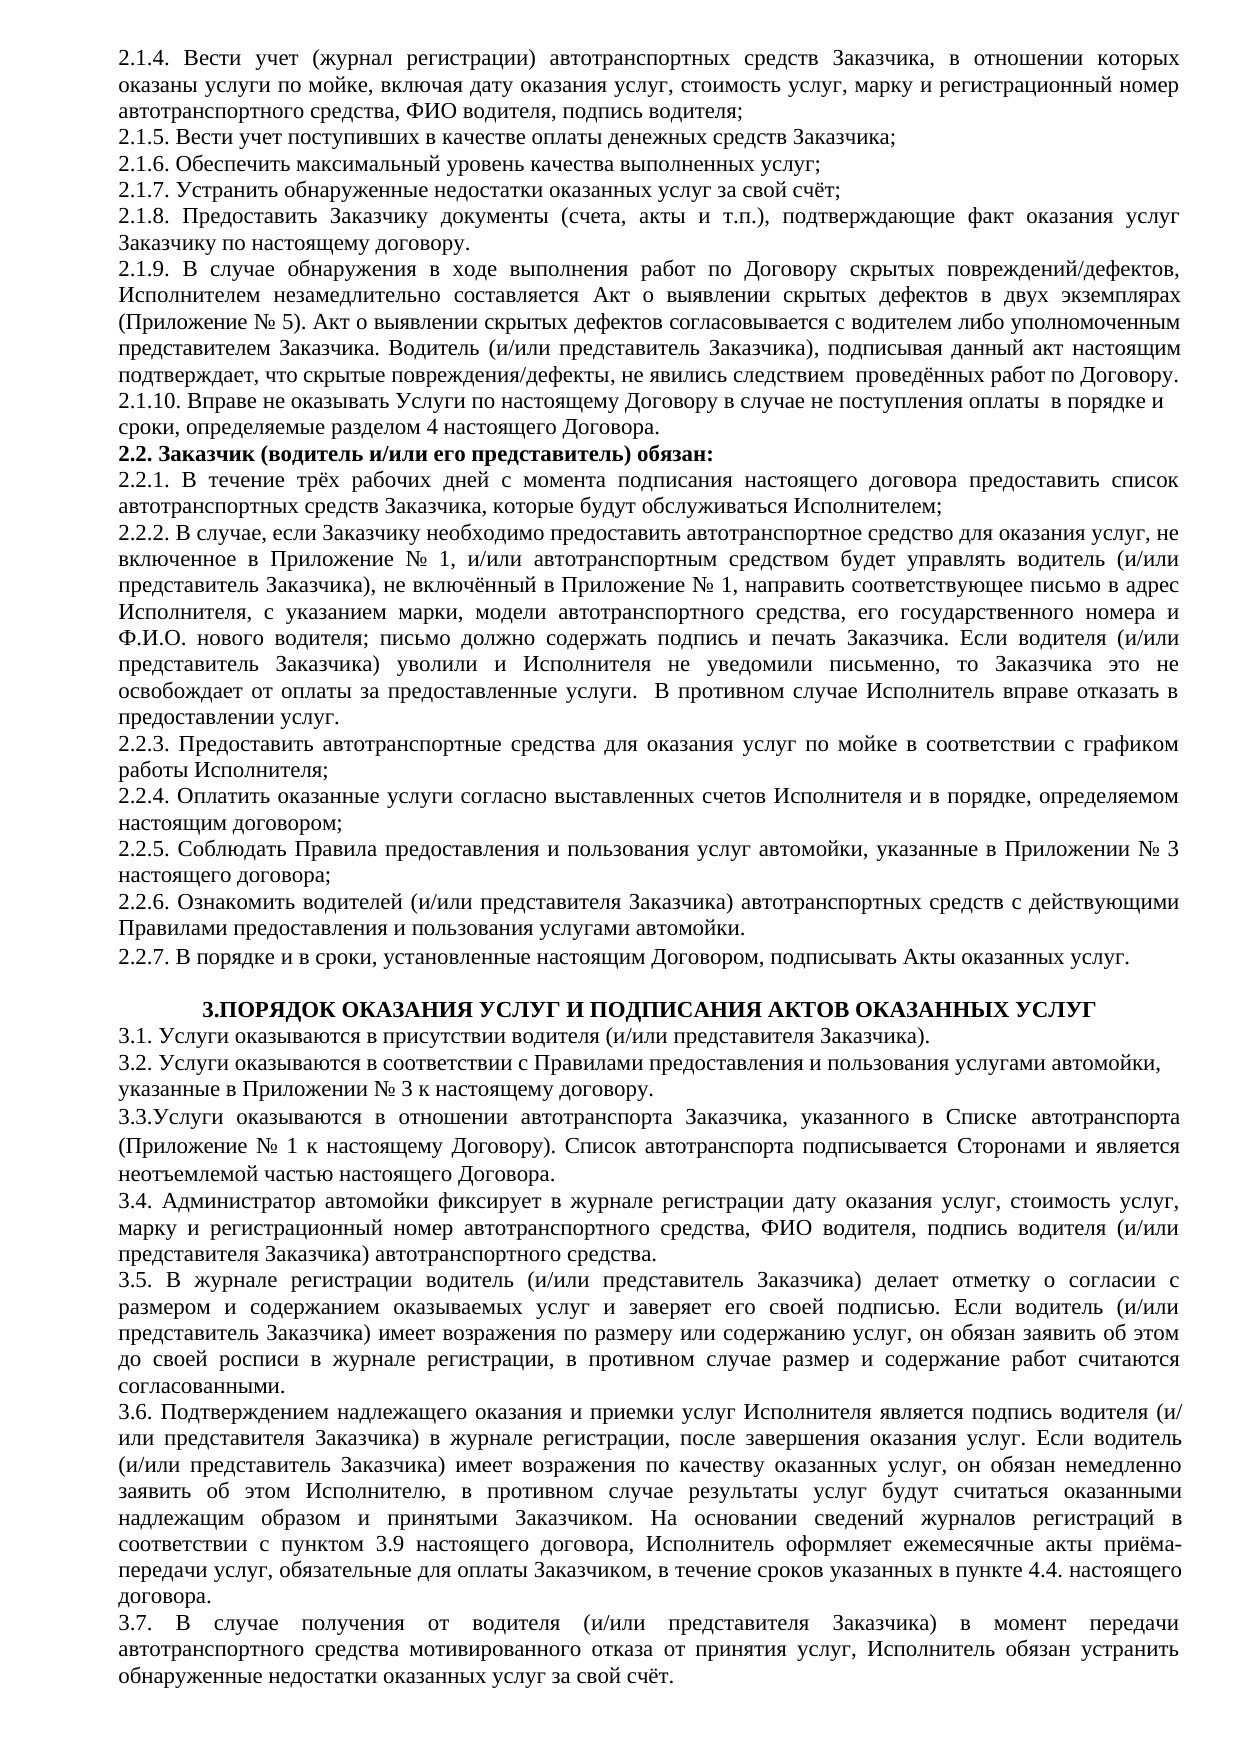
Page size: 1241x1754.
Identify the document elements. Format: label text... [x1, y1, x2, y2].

list 2.2.7. В порядке и в сроки, установленные настоящим Договором, подписывать Акты оказанных услуг. [118, 943, 1177, 970]
text 2.1.6. Обеспечить максимальный уровень качества выполненных услуг; [118, 150, 1181, 176]
text указанные в Приложении № 3 к настоящему договору. [118, 1075, 1181, 1102]
text 3.2. Услуги оказываются в соответствии с Правилами предоставления и пользования услугами автомойки, [118, 1049, 1181, 1075]
text 3.3.Услуги оказываются в отношении автотранспорта Заказчика, указанного в Списке автотранспорта (Приложение № 1 к настоящему Договору). Список автотранспорта подписывается Сторонами и является неотъемлемой частью настоящего Договора. [118, 1102, 1180, 1187]
text 2.1.5. Вести учет поступивших в качестве оплаты денежных средств Заказчика; [118, 123, 1181, 150]
text 2.1.7. Устранить обнаруженные недостатки оказанных услуг за свой счёт; [118, 176, 1181, 202]
text 3.6. Подтверждением надлежащего оказания и приемки услуг Исполнителя является подпись водителя (и/ или представителя Заказчика) в журнале регистрации, после завершения оказания услуг. Если водитель (и/или представитель Заказчика) имеет возражения по качеству оказанных услуг, он обязан немедленно заявить об этом Исполнителю, в противном случае результаты услуг будут считаться оказанными надлежащим образом и принятыми Заказчиком. На основании сведений журналов регистраций в соответствии с пунктом 3.9 настоящего договора, Исполнитель оформляет ежемесячные акты приёма-передачи услуг, обязательные для оплаты Заказчиком, в течение сроков указанных в пункте 4.4. настоящего договора. [118, 1398, 1184, 1609]
text 3.1. Услуги оказываются в присутствии водителя (и/или представителя Заказчика). [118, 1023, 1181, 1049]
text 3.ПОРЯДОК ОКАЗАНИЯ УСЛУГ И ПОДПИСАНИЯ АКТОВ ОКАЗАННЫХ УСЛУГ [118, 996, 1181, 1023]
text 2.2.6. Ознакомить водителей (и/или представителя Заказчика) автотранспортных средств с действующими Правилами предоставления и пользования услугами автомойки. [118, 888, 1181, 940]
text 3.4. Администратор автомойки фиксирует в журнале регистрации дату оказания услуг, стоимость услуг, марку и регистрационный номер автотранспортного средства, ФИО водителя, подпись водителя (и/или представителя Заказчика) автотранспортного средства. [118, 1187, 1181, 1266]
text 2.1.8. Предоставить Заказчику документы (счета, акты и т.п.), подтверждающие факт оказания услуг Заказчику по настоящему договору. [118, 202, 1181, 255]
text 3.5. В журнале регистрации водитель (и/или представитель Заказчика) делает отметку о согласии с размером и содержанием оказываемых услуг и заверяет его своей подписью. Если водитель (и/или представитель Заказчика) имеет возражения по размеру или содержанию услуг, он обязан заявить об этом до своей росписи в журнале регистрации, в противном случае размер и содержание работ считаются согласованными. [118, 1266, 1181, 1398]
text 2.2.3. Предоставить автотранспортные средства для оказания услуг по мойке в соответствии с графиком работы Исполнителя; [118, 729, 1181, 782]
text 2.2.1. В течение трёх рабочих дней с момента подписания настоящего договора предоставить список автотранспортных средств Заказчика, которые будут обслуживаться Исполнителем; [118, 466, 1181, 519]
text 2.1.10. Вправе не оказывать Услуги по настоящему Договору в случае не поступления оплаты в порядке и сроки, определяемые разделом 4 настоящего Договора. [118, 387, 1181, 440]
text 2.2.5. Соблюдать Правила предоставления и пользования услуг автомойки, указанные в Приложении № 3 настоящего договора; [118, 835, 1181, 888]
text 2.1.9. В случае обнаружения в ходе выполнения работ по Договору скрытых повреждений/дефектов, Исполнителем незамедлительно составляется Акт о выявлении скрытых дефектов в двух экземплярах (Приложение № 5). Акт о выявлении скрытых дефектов согласовывается с водителем либо уполномоченным представителем Заказчика. Водитель (и/или представитель Заказчика), подписывая данный акт настоящим подтверждает, что скрытые повреждения/дефекты, не явились следствием проведённых работ по Договору. [118, 255, 1181, 387]
text 2.2.4. Оплатить оказанные услуги согласно выставленных счетов Исполнителя и в порядке, определяемом настоящим договором; [118, 782, 1181, 835]
text 3.7. В случае получения от водителя (и/или представителя Заказчика) в момент передачи автотранспортного средства мотивированного отказа от принятия услуг, Исполнитель обязан устранить обнаруженные недостатки оказанных услуг за свой счёт. [118, 1609, 1181, 1688]
text 2.2. Заказчик (водитель и/или его представитель) обязан: [118, 440, 1181, 466]
text 2.1.4. Вести учет (журнал регистрации) автотранспортных средств Заказчика, в отношении которых оказаны услуги по мойке, включая дату оказания услуг, стоимость услуг, марку и регистрационный номер автотранспортного средства, ФИО водителя, подпись водителя; [118, 44, 1181, 123]
text 2.2.2. В случае, если Заказчику необходимо предоставить автотранспортное средство для оказания услуг, не включенное в Приложение № 1, и/или автотранспортным средством будет управлять водитель (и/или представитель Заказчика), не включённый в Приложение № 1, направить соответствующее письмо в адрес Исполнителя, с указанием марки, модели автотранспортного средства, его государственного номера и Ф.И.О. нового водителя; письмо должно содержать подпись и печать Заказчика. Если водителя (и/или представитель Заказчика) уволили и Исполнителя не уведомили письменно, то Заказчика это не освобождает от оплаты за предоставленные услуги. В противном случае Исполнитель вправе отказать в предоставлении услуг. [118, 519, 1181, 729]
